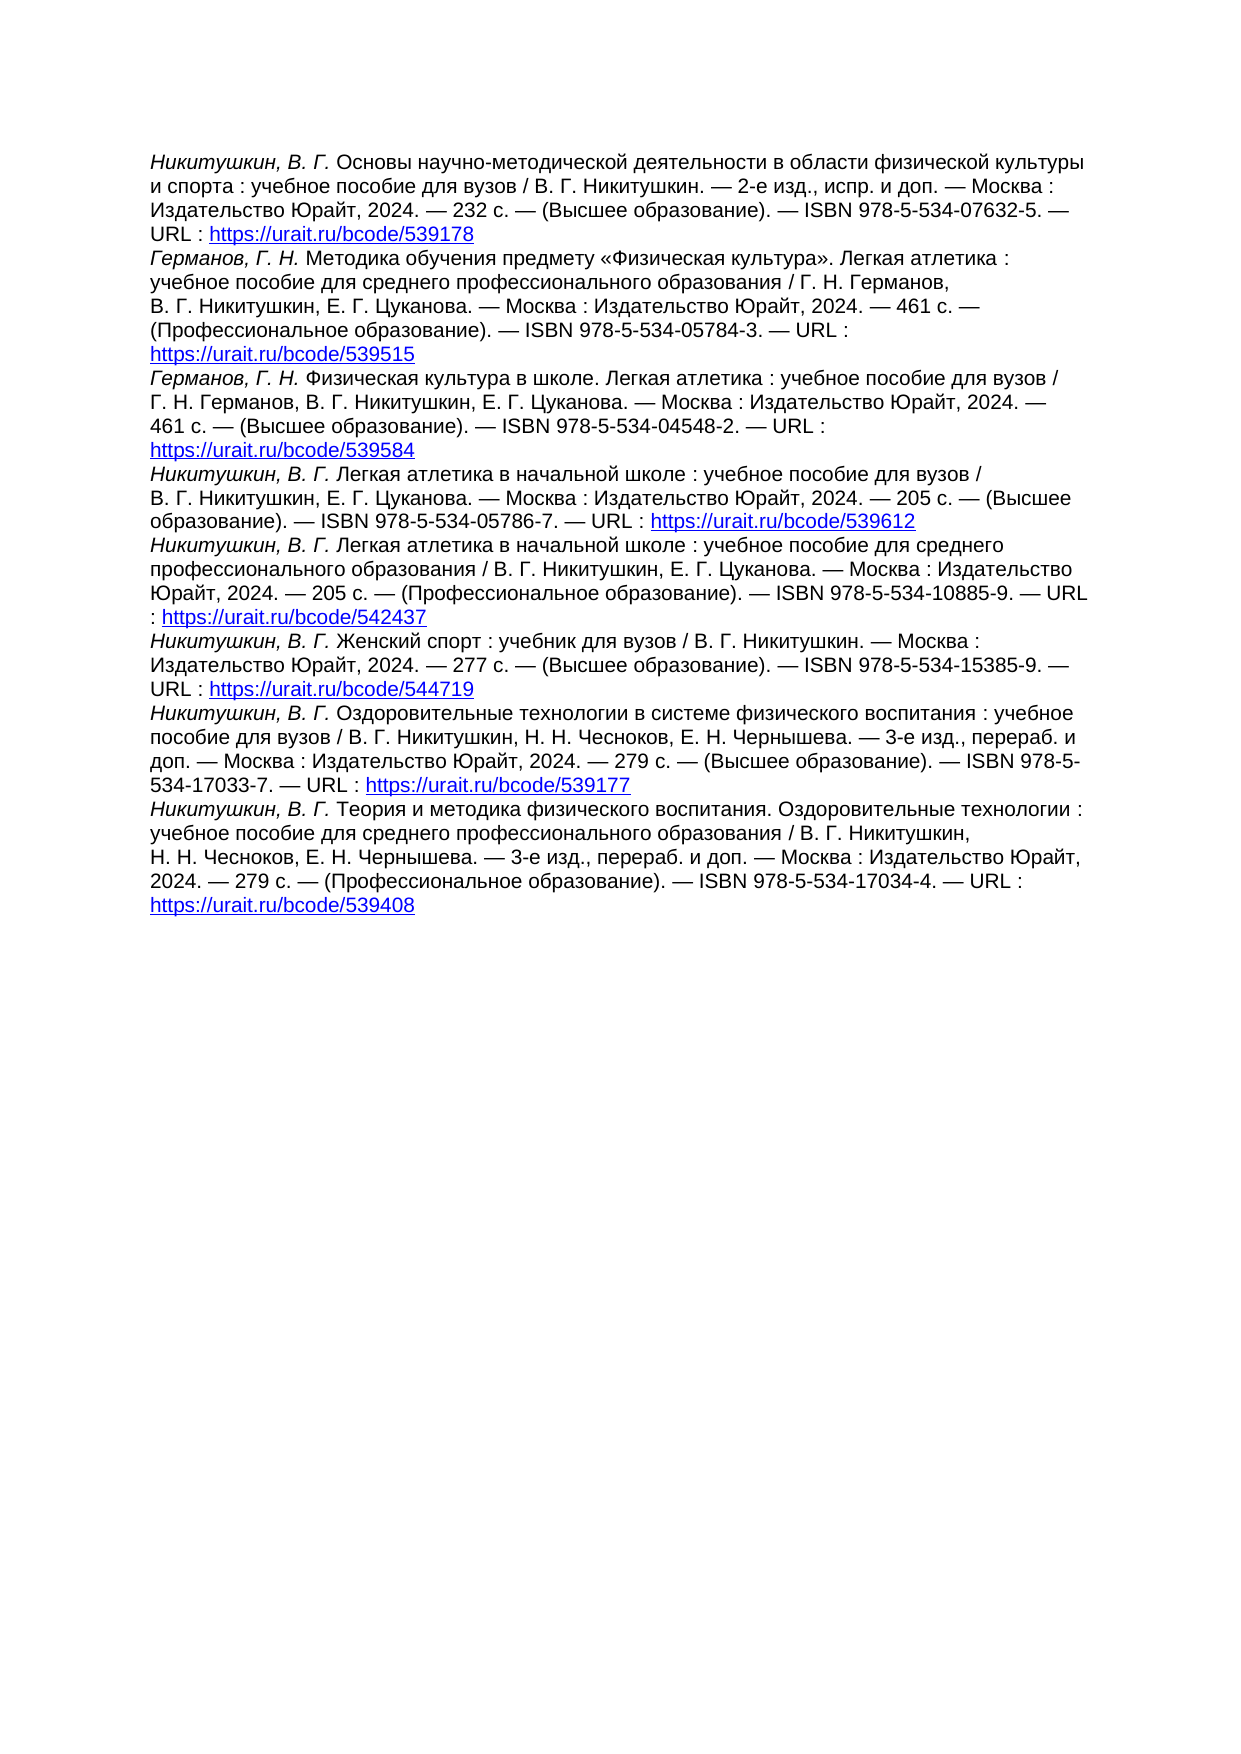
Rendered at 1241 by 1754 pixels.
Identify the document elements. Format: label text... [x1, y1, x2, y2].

text Никитушкин, В. Г. Теория и методика физического воспитания. Оздоровительные технологии : учебное пособие для среднего профессионального образования / В. Г. Никитушкин, Н. Н. Чесноков, Е. Н. Чернышева. — 3-е изд., перераб. и доп. — Москва : Издательство Юрайт, 2024. — 279 с. — (Профессиональное образование). — ISBN 978-5-534-17034-4. — URL : https://urait.ru/bcode/539408 [150, 797, 1090, 917]
text Никитушкин, В. Г. Оздоровительные технологии в системе физического воспитания : учебное пособие для вузов / В. Г. Никитушкин, Н. Н. Чесноков, Е. Н. Чернышева. — 3-е изд., перераб. и доп. — Москва : Издательство Юрайт, 2024. — 279 с. — (Высшее образование). — ISBN 978-5-534-17033-7. — URL : https://urait.ru/bcode/539177 [150, 701, 1090, 797]
text Никитушкин, В. Г. Легкая атлетика в начальной школе : учебное пособие для среднего профессионального образования / В. Г. Никитушкин, Е. Г. Цуканова. — Москва : Издательство Юрайт, 2024. — 205 с. — (Профессиональное образование). — ISBN 978-5-534-10885-9. — URL : https://urait.ru/bcode/542437 [150, 533, 1090, 629]
text Никитушкин, В. Г. Легкая атлетика в начальной школе : учебное пособие для вузов / В. Г. Никитушкин, Е. Г. Цуканова. — Москва : Издательство Юрайт, 2024. — 205 с. — (Высшее образование). — ISBN 978-5-534-05786-7. — URL : https://urait.ru/bcode/539612 [150, 461, 1090, 533]
text Никитушкин, В. Г. Женский спорт : учебник для вузов / В. Г. Никитушкин. — Москва : Издательство Юрайт, 2024. — 277 с. — (Высшее образование). — ISBN 978-5-534-15385-9. — URL : https://urait.ru/bcode/544719 [150, 629, 1090, 701]
text Германов, Г. Н. Физическая культура в школе. Легкая атлетика : учебное пособие для вузов / Г. Н. Германов, В. Г. Никитушкин, Е. Г. Цуканова. — Москва : Издательство Юрайт, 2024. — 461 с. — (Высшее образование). — ISBN 978-5-534-04548-2. — URL : https://urait.ru/bcode/539584 [150, 366, 1090, 461]
text Никитушкин, В. Г. Основы научно-методической деятельности в области физической культуры и спорта : учебное пособие для вузов / В. Г. Никитушкин. — 2-е изд., испр. и доп. — Москва : Издательство Юрайт, 2024. — 232 с. — (Высшее образование). — ISBN 978-5-534-07632-5. — URL : https://urait.ru/bcode/539178 [150, 150, 1090, 246]
text Германов, Г. Н. Методика обучения предмету «Физическая культура». Легкая атлетика : учебное пособие для среднего профессионального образования / Г. Н. Германов, В. Г. Никитушкин, Е. Г. Цуканова. — Москва : Издательство Юрайт, 2024. — 461 с. — (Профессиональное образование). — ISBN 978-5-534-05784-3. — URL : https://urait.ru/bcode/539515 [150, 246, 1090, 366]
